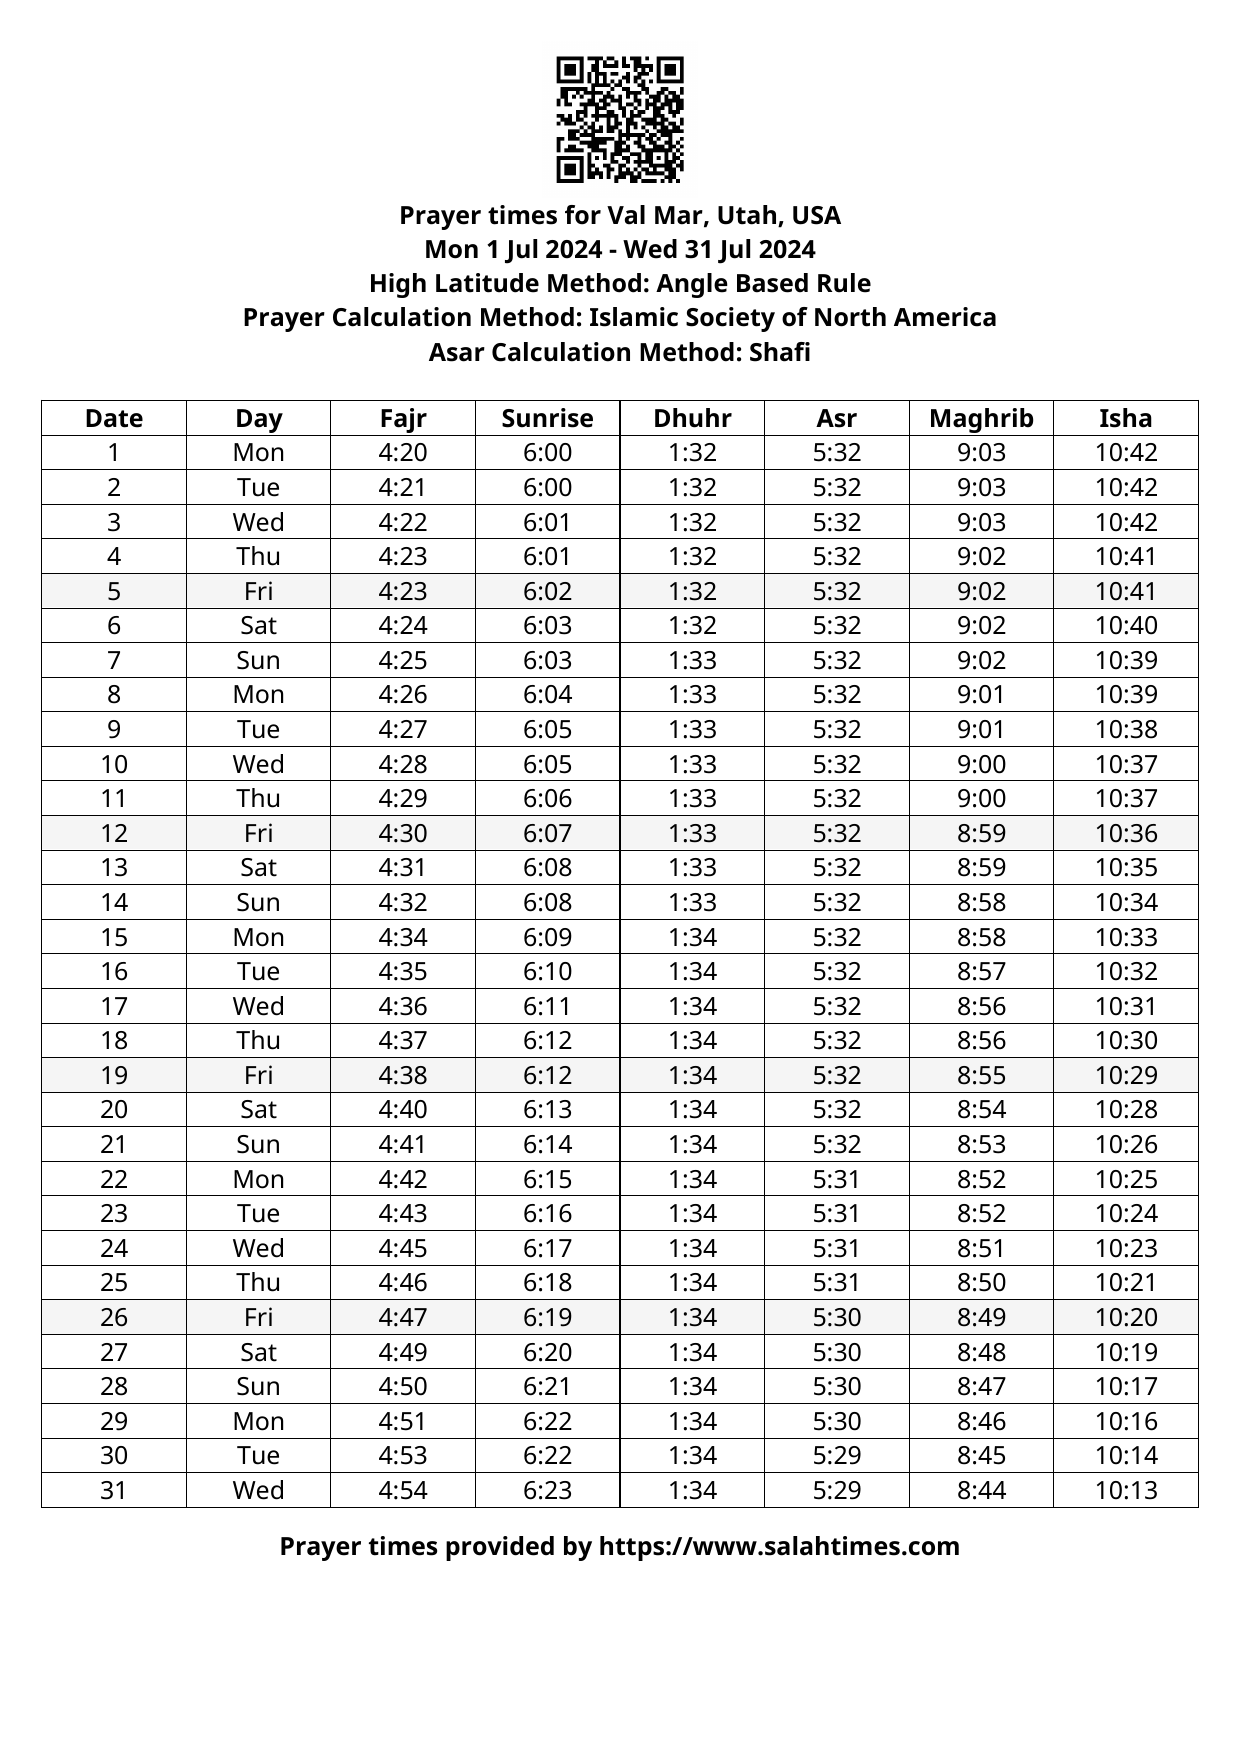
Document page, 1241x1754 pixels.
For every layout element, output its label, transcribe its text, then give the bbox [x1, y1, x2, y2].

table_cell 1:33 [621, 816, 764, 849]
table_cell 4:24 [331, 609, 475, 642]
table_cell 8:59 [910, 816, 1053, 849]
table_cell 23 [42, 1196, 186, 1230]
table_cell 1:33 [621, 712, 764, 746]
table_cell Mon [187, 1404, 330, 1437]
table_cell Sat [187, 1335, 330, 1368]
table_cell 6:20 [476, 1335, 619, 1368]
table_cell 5:29 [765, 1473, 909, 1507]
table_cell 19 [42, 1058, 186, 1092]
table_cell 5:30 [765, 1300, 909, 1334]
table_cell 1:33 [621, 643, 764, 677]
table_header Maghrib [910, 401, 1053, 434]
table_cell 30 [42, 1439, 186, 1472]
table_cell 8:46 [910, 1404, 1053, 1437]
table_cell 6:01 [476, 505, 619, 538]
table_cell 10:25 [1054, 1162, 1198, 1195]
table_cell Mon [187, 920, 330, 953]
table_cell Sun [187, 643, 330, 677]
table_cell 6:13 [476, 1093, 619, 1126]
table_cell 2 [42, 470, 186, 504]
table_cell Tue [187, 712, 330, 746]
text Asar Calculation Method: Shafi [42, 334, 1198, 368]
table_cell 9:03 [910, 470, 1053, 504]
table_cell 8:54 [910, 1093, 1053, 1126]
table_cell 1:34 [621, 1473, 764, 1507]
table_cell 5:29 [765, 1439, 909, 1472]
table_header Day [187, 401, 330, 434]
table_cell 8:45 [910, 1439, 1053, 1472]
table_cell 6:14 [476, 1127, 619, 1161]
table_cell 10:42 [1054, 505, 1198, 538]
table_header Date [42, 401, 186, 434]
table_cell 6:07 [476, 816, 619, 849]
table_cell 8 [42, 678, 186, 711]
table_cell 6:12 [476, 1024, 619, 1057]
table_cell 10:39 [1054, 678, 1198, 711]
table_cell 1:32 [621, 574, 764, 607]
table_cell 4:30 [331, 816, 475, 849]
table_cell 1:34 [621, 1231, 764, 1264]
table_cell 1:32 [621, 470, 764, 504]
table_cell 8:59 [910, 851, 1053, 884]
table_cell Fri [187, 574, 330, 607]
table_cell 9:00 [910, 747, 1053, 780]
table_cell 1:34 [621, 1439, 764, 1472]
table_cell 4:51 [331, 1404, 475, 1437]
table_cell 5:32 [765, 470, 909, 504]
table_cell 1:34 [621, 1266, 764, 1299]
table_cell 1:32 [621, 436, 764, 469]
text Mon 1 Jul 2024 - Wed 31 Jul 2024 [42, 232, 1198, 266]
table_cell 8:58 [910, 885, 1053, 919]
table_cell 1:34 [621, 1196, 764, 1230]
table_cell 6:02 [476, 574, 619, 607]
table_cell 5:32 [765, 609, 909, 642]
table_cell Mon [187, 1162, 330, 1195]
table_cell 6:08 [476, 885, 619, 919]
text High Latitude Method: Angle Based Rule [42, 266, 1198, 300]
table_cell 4:43 [331, 1196, 475, 1230]
table_cell Mon [187, 436, 330, 469]
table_cell 6:10 [476, 954, 619, 988]
table_cell 9:03 [910, 505, 1053, 538]
table_cell 4:38 [331, 1058, 475, 1092]
table_cell Wed [187, 747, 330, 780]
table_cell 14 [42, 885, 186, 919]
table_cell 10:28 [1054, 1093, 1198, 1126]
table_cell Wed [187, 1473, 330, 1507]
table_cell 6:06 [476, 781, 619, 815]
table_cell 10:42 [1054, 436, 1198, 469]
table_cell 8:48 [910, 1335, 1053, 1368]
table_cell 8:51 [910, 1231, 1053, 1264]
table_cell 1:32 [621, 539, 764, 573]
table_cell 8:55 [910, 1058, 1053, 1092]
table_cell 6:21 [476, 1369, 619, 1403]
table_cell 10:32 [1054, 954, 1198, 988]
table_cell 1:34 [621, 1058, 764, 1092]
table_cell 1:34 [621, 954, 764, 988]
table_cell 10:30 [1054, 1024, 1198, 1057]
table_cell 4:21 [331, 470, 475, 504]
table_cell 18 [42, 1024, 186, 1057]
table_cell Thu [187, 1024, 330, 1057]
table_cell 8:44 [910, 1473, 1053, 1507]
table_cell 10:36 [1054, 816, 1198, 849]
table_cell Wed [187, 505, 330, 538]
table_cell 5:31 [765, 1231, 909, 1264]
table_cell 5:32 [765, 885, 909, 919]
table_cell 6:04 [476, 678, 619, 711]
table_cell 5 [42, 574, 186, 607]
table_cell 8:52 [910, 1162, 1053, 1195]
table_cell Tue [187, 1196, 330, 1230]
table_cell 26 [42, 1300, 186, 1334]
table_cell 10:37 [1054, 781, 1198, 815]
table_cell 10:31 [1054, 989, 1198, 1022]
table_cell 5:32 [765, 505, 909, 538]
table_cell 10:19 [1054, 1335, 1198, 1368]
table_cell 31 [42, 1473, 186, 1507]
table_cell 10:37 [1054, 747, 1198, 780]
table_cell 6:11 [476, 989, 619, 1022]
table_cell 5:32 [765, 851, 909, 884]
table_cell 7 [42, 643, 186, 677]
table_cell 1:34 [621, 1162, 764, 1195]
table_cell 21 [42, 1127, 186, 1161]
table_cell 1:33 [621, 781, 764, 815]
table_cell 1:34 [621, 920, 764, 953]
table_cell 6:00 [476, 436, 619, 469]
table_cell 1:34 [621, 1404, 764, 1437]
table_cell Mon [187, 678, 330, 711]
table_cell 10:29 [1054, 1058, 1198, 1092]
table_cell 5:32 [765, 712, 909, 746]
table_cell 4:29 [331, 781, 475, 815]
table_cell 10:23 [1054, 1231, 1198, 1264]
table_cell 6:12 [476, 1058, 619, 1092]
table_cell 24 [42, 1231, 186, 1264]
table_cell 1:33 [621, 885, 764, 919]
table_cell 4:31 [331, 851, 475, 884]
table_cell 22 [42, 1162, 186, 1195]
table_cell 4:42 [331, 1162, 475, 1195]
table_cell 4:50 [331, 1369, 475, 1403]
table_cell 5:32 [765, 436, 909, 469]
table_cell Sat [187, 851, 330, 884]
table_cell 6:16 [476, 1196, 619, 1230]
table_cell 6:00 [476, 470, 619, 504]
table_cell 4:27 [331, 712, 475, 746]
table_cell 17 [42, 989, 186, 1022]
table_cell Thu [187, 1266, 330, 1299]
table_cell 10:34 [1054, 885, 1198, 919]
table_cell 9 [42, 712, 186, 746]
table_cell 5:30 [765, 1404, 909, 1437]
table_cell 6:22 [476, 1404, 619, 1437]
table_cell 10:41 [1054, 574, 1198, 607]
table_cell 5:32 [765, 1127, 909, 1161]
table_cell 4:40 [331, 1093, 475, 1126]
table_cell Sun [187, 1369, 330, 1403]
table_cell Sun [187, 1127, 330, 1161]
table_cell Fri [187, 1058, 330, 1092]
table_cell 6:05 [476, 712, 619, 746]
table_cell Sun [187, 885, 330, 919]
table_header Isha [1054, 401, 1198, 434]
table_cell 8:47 [910, 1369, 1053, 1403]
table_cell 9:01 [910, 712, 1053, 746]
table_cell 1:34 [621, 1127, 764, 1161]
table_cell 4:26 [331, 678, 475, 711]
picture [542, 41, 699, 198]
table_cell 10:26 [1054, 1127, 1198, 1161]
table_header Fajr [331, 401, 475, 434]
table_cell 6:09 [476, 920, 619, 953]
table_cell 10:14 [1054, 1439, 1198, 1472]
text Prayer times provided by https://www.salahtimes.com [42, 1528, 1198, 1563]
table_cell 1:33 [621, 851, 764, 884]
table_cell 8:56 [910, 1024, 1053, 1057]
table_cell 10:42 [1054, 470, 1198, 504]
table_cell 10:33 [1054, 920, 1198, 953]
table_cell 1:34 [621, 989, 764, 1022]
table_cell 25 [42, 1266, 186, 1299]
table_cell 5:32 [765, 574, 909, 607]
table_cell 15 [42, 920, 186, 953]
table_cell 8:57 [910, 954, 1053, 988]
table_cell 4:22 [331, 505, 475, 538]
table_cell 6:23 [476, 1473, 619, 1507]
table_cell 1:32 [621, 505, 764, 538]
table_cell 5:32 [765, 678, 909, 711]
table_cell 1:34 [621, 1300, 764, 1334]
table_cell 10:21 [1054, 1266, 1198, 1299]
table_cell 3 [42, 505, 186, 538]
table_cell 5:32 [765, 781, 909, 815]
table_cell 5:32 [765, 920, 909, 953]
table_cell 6 [42, 609, 186, 642]
table_cell 5:31 [765, 1266, 909, 1299]
table_cell 5:31 [765, 1162, 909, 1195]
table_cell 9:00 [910, 781, 1053, 815]
table_cell 10 [42, 747, 186, 780]
table_cell 6:03 [476, 609, 619, 642]
table_cell 4:45 [331, 1231, 475, 1264]
table_cell 8:49 [910, 1300, 1053, 1334]
table_cell 4:54 [331, 1473, 475, 1507]
table_cell 9:02 [910, 539, 1053, 573]
table_cell Sat [187, 1093, 330, 1126]
table_cell 1:34 [621, 1335, 764, 1368]
table_header Asr [765, 401, 909, 434]
table_cell 1:34 [621, 1369, 764, 1403]
table_cell 9:03 [910, 436, 1053, 469]
table_cell 4:53 [331, 1439, 475, 1472]
table_cell 8:52 [910, 1196, 1053, 1230]
table_cell 20 [42, 1093, 186, 1126]
table_cell 28 [42, 1369, 186, 1403]
table_cell 6:18 [476, 1266, 619, 1299]
table_cell 10:24 [1054, 1196, 1198, 1230]
table_cell 1:33 [621, 747, 764, 780]
table_cell 8:58 [910, 920, 1053, 953]
table_cell 4:34 [331, 920, 475, 953]
table_header Dhuhr [621, 401, 764, 434]
text Prayer Calculation Method: Islamic Society of North America [42, 300, 1198, 334]
table_cell Tue [187, 1439, 330, 1472]
table_cell 5:30 [765, 1335, 909, 1368]
table_cell 4:36 [331, 989, 475, 1022]
table_cell 5:32 [765, 747, 909, 780]
table_cell 8:50 [910, 1266, 1053, 1299]
table_cell 5:32 [765, 954, 909, 988]
table_cell 6:01 [476, 539, 619, 573]
table_cell 4:32 [331, 885, 475, 919]
table_cell 13 [42, 851, 186, 884]
table_cell 10:17 [1054, 1369, 1198, 1403]
table_cell 6:17 [476, 1231, 619, 1264]
table_cell Wed [187, 1231, 330, 1264]
table_cell 10:41 [1054, 539, 1198, 573]
table_cell 1:34 [621, 1093, 764, 1126]
table_cell 8:56 [910, 989, 1053, 1022]
table_cell 4:23 [331, 539, 475, 573]
table_cell Fri [187, 816, 330, 849]
table_cell 6:03 [476, 643, 619, 677]
table_cell 4 [42, 539, 186, 573]
table_cell 4:47 [331, 1300, 475, 1334]
table_cell 5:32 [765, 643, 909, 677]
table_cell 9:01 [910, 678, 1053, 711]
table_cell 10:40 [1054, 609, 1198, 642]
table_cell 1:34 [621, 1024, 764, 1057]
table_cell 6:22 [476, 1439, 619, 1472]
table_cell 10:35 [1054, 851, 1198, 884]
table_cell 11 [42, 781, 186, 815]
table_cell 5:32 [765, 1058, 909, 1092]
table_cell Thu [187, 781, 330, 815]
table_cell 4:20 [331, 436, 475, 469]
table_cell 6:08 [476, 851, 619, 884]
table_cell Sat [187, 609, 330, 642]
table_cell 1 [42, 436, 186, 469]
table_cell 1:33 [621, 678, 764, 711]
table_cell Tue [187, 954, 330, 988]
table_cell 4:49 [331, 1335, 475, 1368]
table_cell 6:19 [476, 1300, 619, 1334]
table_cell 4:25 [331, 643, 475, 677]
table_cell 4:37 [331, 1024, 475, 1057]
table_cell 29 [42, 1404, 186, 1437]
table_cell 5:32 [765, 1093, 909, 1126]
table_header Sunrise [476, 401, 619, 434]
table_cell 9:02 [910, 574, 1053, 607]
table_cell 6:05 [476, 747, 619, 780]
table_cell 6:15 [476, 1162, 619, 1195]
table_cell 9:02 [910, 643, 1053, 677]
table_cell 4:41 [331, 1127, 475, 1161]
table_cell 10:16 [1054, 1404, 1198, 1437]
table_cell Tue [187, 470, 330, 504]
table_cell 4:35 [331, 954, 475, 988]
table_cell 27 [42, 1335, 186, 1368]
table_cell 5:32 [765, 1024, 909, 1057]
table_cell 4:23 [331, 574, 475, 607]
table_cell 5:32 [765, 989, 909, 1022]
table_cell 1:32 [621, 609, 764, 642]
table_cell 10:13 [1054, 1473, 1198, 1507]
table_cell 10:20 [1054, 1300, 1198, 1334]
table_cell 5:31 [765, 1196, 909, 1230]
table_cell 5:32 [765, 816, 909, 849]
table_cell 5:32 [765, 539, 909, 573]
table_cell 10:39 [1054, 643, 1198, 677]
table_cell Thu [187, 539, 330, 573]
table_cell Wed [187, 989, 330, 1022]
table_cell 12 [42, 816, 186, 849]
table_cell 4:28 [331, 747, 475, 780]
table_cell 8:53 [910, 1127, 1053, 1161]
table_cell 9:02 [910, 609, 1053, 642]
table_cell 5:30 [765, 1369, 909, 1403]
text Prayer times for Val Mar, Utah, USA [42, 198, 1198, 232]
table_cell 10:38 [1054, 712, 1198, 746]
table_cell 4:46 [331, 1266, 475, 1299]
table_cell 16 [42, 954, 186, 988]
table_cell Fri [187, 1300, 330, 1334]
